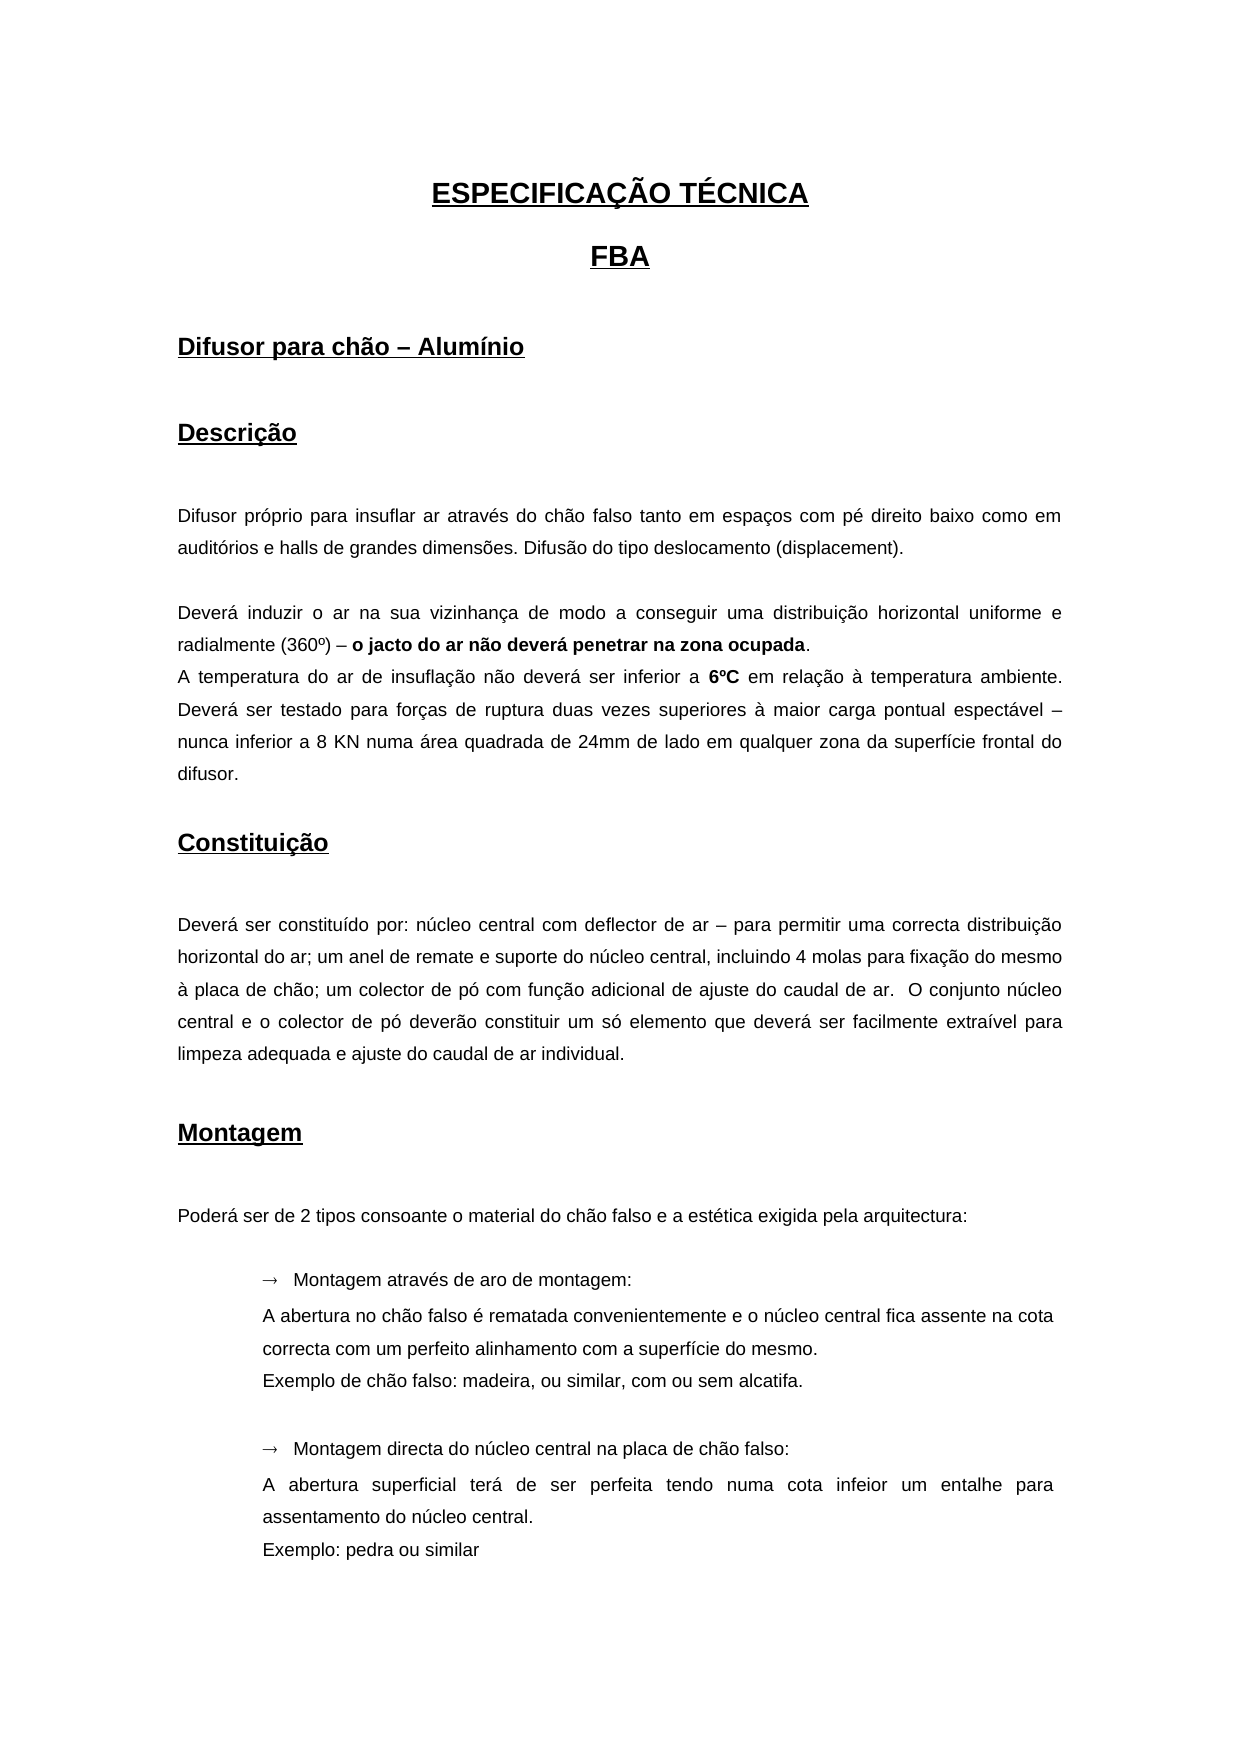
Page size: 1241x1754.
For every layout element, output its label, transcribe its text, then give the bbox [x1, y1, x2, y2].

text ESPECIFICAÇÃO TÉCNICA [177, 176, 1063, 210]
table_header Montagem directa do núcleo central na placa de chão falso: [251, 1438, 1066, 1474]
table_cell A abertura no chão falso é rematada convenientemente e o núcleo central fica assente na cota correcta com um perfeito alinhamento com a superfície do mesmo. Exemplo de chão falso: madeira, ou similar, com ou sem alcatifa. [251, 1305, 1066, 1406]
table_header Montagem através de aro de montagem: [251, 1269, 1066, 1305]
text FBA [177, 239, 1063, 272]
text Difusor próprio para insuflar ar através do chão falso tanto em espaços com pé direito baixo como em auditórios e halls de grandes dimensões. Difusão do tipo deslocamento (displacement). [177, 504, 1063, 558]
text Constituição [177, 827, 1063, 856]
text A temperatura do ar de insuflação não deverá ser inferior a 6ºC em relação à temperatura ambiente. Deverá ser testado para forças de ruptura duas vezes superiores à maior carga pontual espectável – nunca inferior a 8 KN numa área quadrada de 24mm de lado em qualquer zona da superfície frontal do difusor. [177, 666, 1063, 784]
text Montagem [177, 1118, 1063, 1147]
text Difusor para chão – Alumínio [177, 332, 1063, 361]
table_cell A abertura superficial terá de ser perfeita tendo numa cota infeior um entalhe para assentamento do núcleo central. Exemplo: pedra ou similar [251, 1474, 1066, 1574]
text Deverá induzir o ar na sua vizinhança de modo a conseguir uma distribuição horizontal uniforme e radialmente (360º) – o jacto do ar não deverá penetrar na zona ocupada. [177, 601, 1063, 655]
text Poderá ser de 2 tipos consoante o material do chão falso e a estética exigida pela arquitectura: [177, 1204, 1063, 1226]
text Descrição [177, 418, 1063, 447]
text Deverá ser constituído por: núcleo central com deflector de ar – para permitir uma correcta distribuição horizontal do ar; um anel de remate e suporte do núcleo central, incluindo 4 molas para fixação do mesmo à placa de chão; um colector de pó com função adicional de ajuste do caudal de ar. O conjunto núcleo central e o colector de pó deverão constituir um só elemento que deverá ser facilmente extraível para limpeza adequada e ajuste do caudal de ar individual. [177, 914, 1063, 1064]
